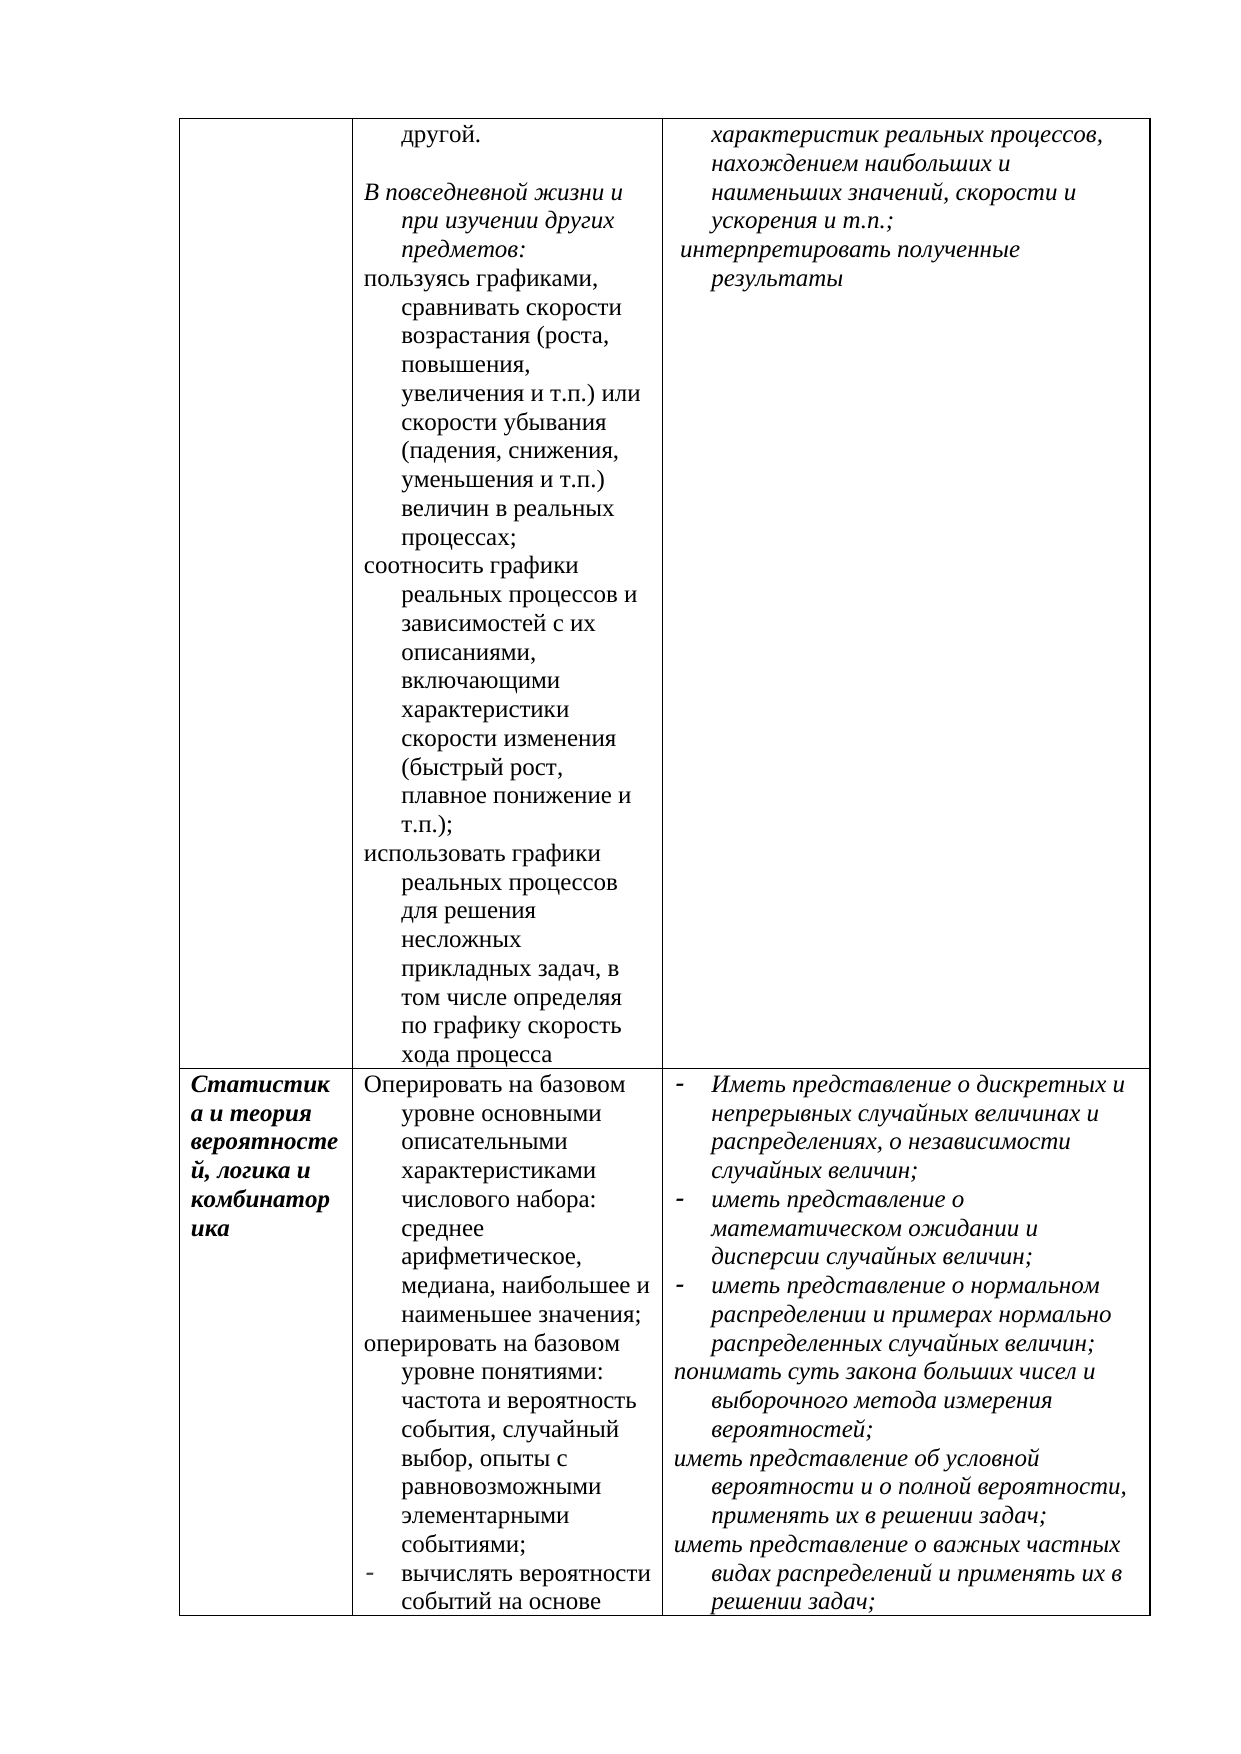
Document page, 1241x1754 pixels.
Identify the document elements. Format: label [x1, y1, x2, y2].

table_cell [663, 119, 1149, 1068]
table_cell [180, 1069, 352, 1615]
table_cell [353, 119, 662, 1068]
table_cell [180, 119, 352, 1068]
table_cell [353, 1069, 662, 1615]
table_cell [663, 1069, 1149, 1615]
